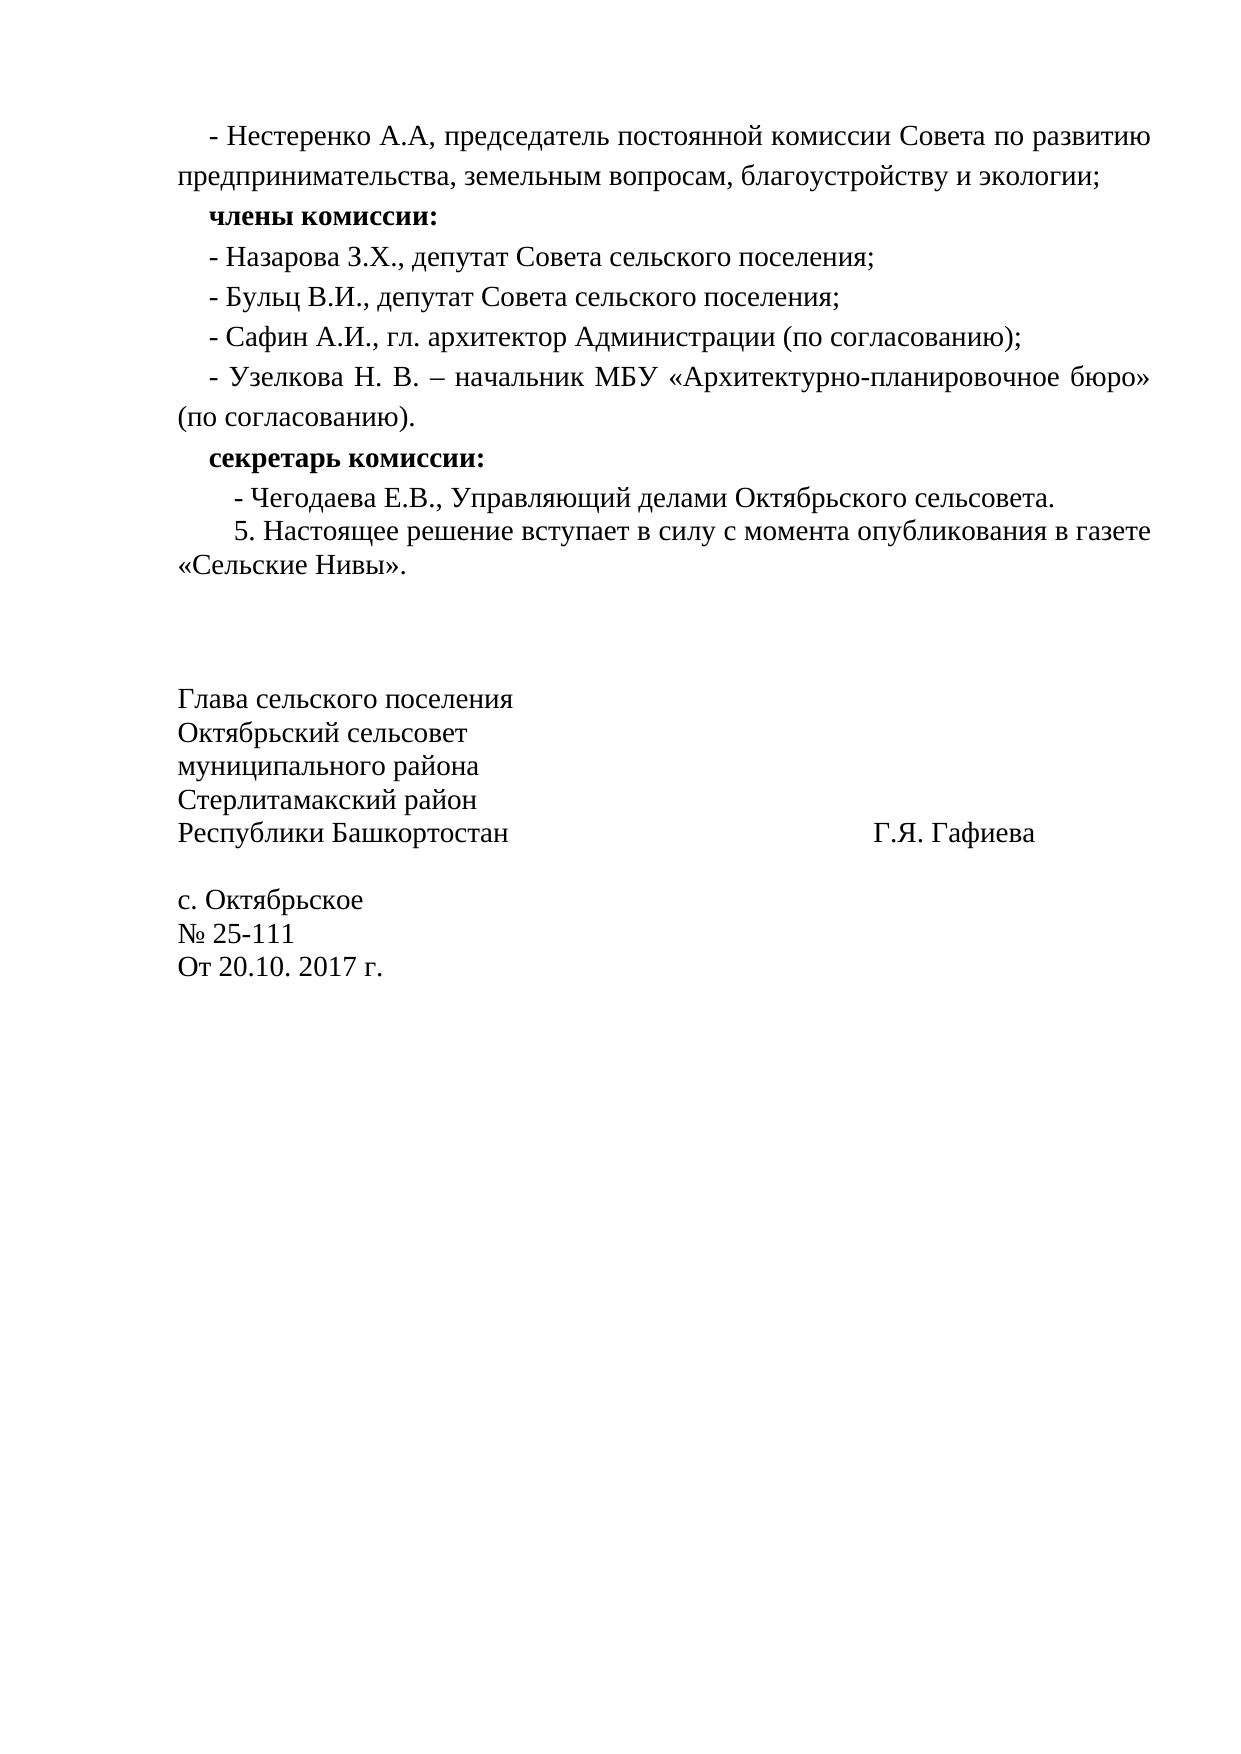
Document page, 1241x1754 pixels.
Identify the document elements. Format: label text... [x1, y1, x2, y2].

text муниципального района [177, 748, 1152, 782]
text - Чегодаева Е.В., Управляющий делами Октябрьского сельсовета. [177, 480, 1152, 513]
text - Бульц В.И., депутат Совета сельского поселения; [177, 279, 1152, 312]
text № 25-111 [177, 916, 1152, 949]
text секретарь комиссии: [177, 440, 1152, 473]
text 5. Настоящее решение вступает в силу с момента опубликования в газете «Сельские Нивы». [177, 513, 1152, 581]
text с. Октябрьское [177, 882, 1152, 916]
text Глава сельского поселения [177, 681, 1152, 715]
text Октябрьский сельсовет [177, 715, 1152, 748]
text - Сафин А.И., гл. архитектор Администрации (по согласованию); [177, 319, 1152, 353]
text Республики Башкортостан Г.Я. Гафиева [177, 815, 1152, 849]
text Стерлитамакский район [177, 782, 1152, 815]
text От 20.10. 2017 г. [177, 949, 1152, 983]
text - Узелкова Н. В. – начальник МБУ «Архитектурно-планировочное бюро» (по согласованию). [177, 359, 1152, 433]
text члены комиссии: [177, 198, 1152, 232]
text - Назарова З.Х., депутат Совета сельского поселения; [177, 239, 1152, 272]
text - Нестеренко А.А, председатель постоянной комиссии Совета по развитию предпринимательства, земельным вопросам, благоустройству и экологии; [177, 118, 1152, 192]
